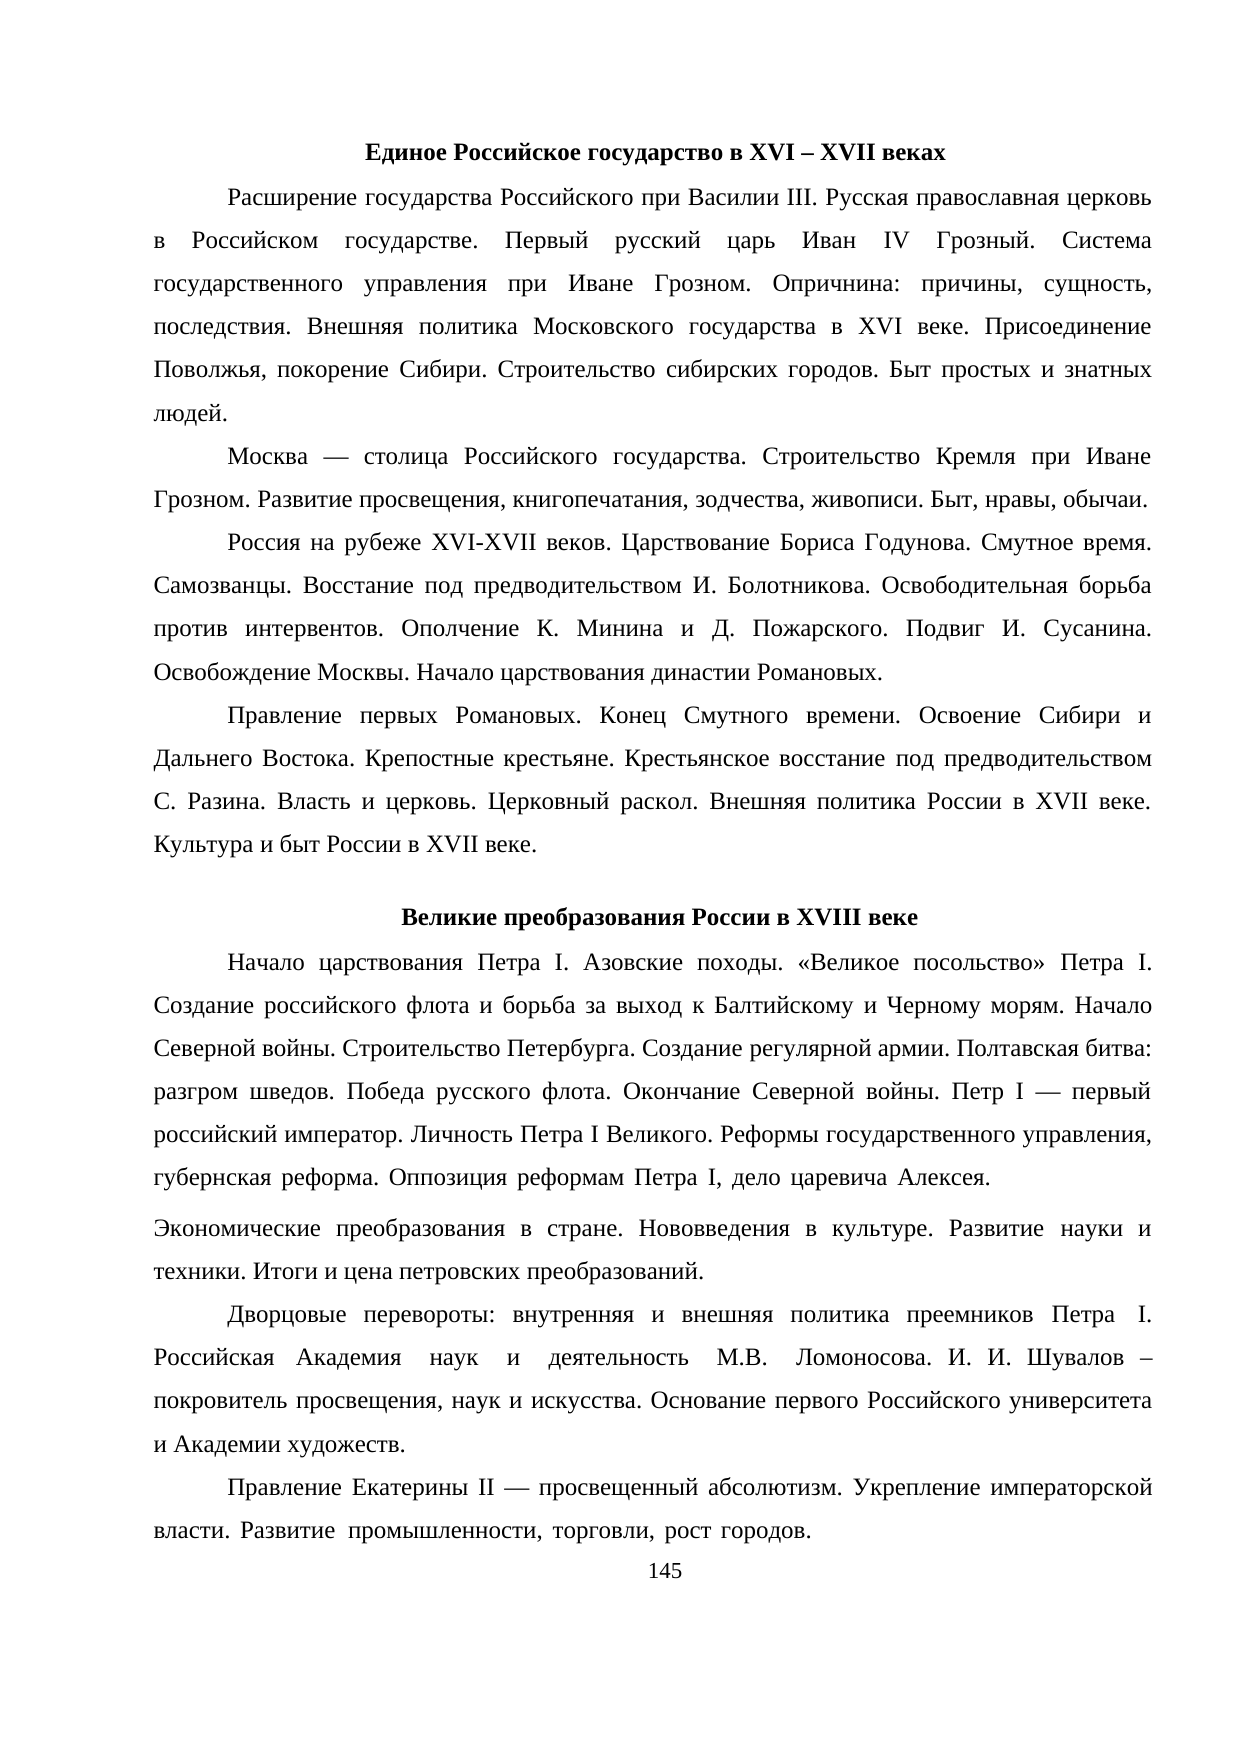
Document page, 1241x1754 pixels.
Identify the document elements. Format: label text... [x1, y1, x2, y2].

text Правление Екатерины II ― просвещенный абсолютизм. Укрепление императорской власти. Развитие промышленности, торговли, рост городов. [153, 1472, 1152, 1544]
text Великие преобразования России в XVIII веке [401, 902, 1223, 930]
text Правление первых Романовых. Конец Смутного времени. Освоение Сибири и Дальнего Востока. Крепостные крестьяне. Крестьянское восстание под предводительством С. Разина. Власть и церковь. Церковный раскол. Внешняя политика России в XVII веке. Культура и быт России в XVII веке. [153, 700, 1152, 858]
text Расширение государства Российского при Василии III. Русская православная церковь в Российском государстве. Первый русский царь Иван IV Грозный. Система государственного управления при Иване Грозном. Опричнина: причины, сущность, последствия. Внешняя политика Московского государства в XVI веке. Присоединение Поволжья, покорение Сибири. Строительство сибирских городов. Быт простых и знатных людей. [153, 182, 1152, 426]
text Россия на рубеже XVI-XVII веков. Царствование Бориса Годунова. Смутное время. Самозванцы. Восстание под предводительством И. Болотникова. Освободительная борьба против интервентов. Ополчение К. Минина и Д. Пожарского. Подвиг И. Сусанина. Освобождение Москвы. Начало царствования династии Романовых. [153, 527, 1152, 685]
text Москва ― столица Российского государства. Строительство Кремля при Иване Грозном. Развитие просвещения, книгопечатания, зодчества, живописи. Быт, нравы, обычаи. [153, 441, 1152, 513]
text Начало царствования Петра I. Азовские походы. «Великое посольство» Петра I. Создание российского флота и борьба за выход к Балтийскому и Черному морям. Начало Северной войны. Строительство Петербурга. Создание регулярной армии. Полтавская битва: разгром шведов. Победа русского флота. Окончание Северной войны. Петр I ― первый российский император. Личность Петра I Великого. Реформы государственного управления, губернская реформа. Оппозиция реформам Петра I, дело царевича Алексея. [153, 947, 1152, 1191]
text Дворцовые перевороты: внутренняя и внешняя политика преемников Петра I. Российская Академия наук и деятельность М.В. Ломоносова. И. И. Шувалов – покровитель просвещения, наук и искусства. Основание первого Российского университета и Академии художеств. [153, 1299, 1152, 1457]
text Экономические преобразования в стране. Нововведения в культуре. Развитие науки и техники. Итоги и цена петровских преобразований. [153, 1213, 1151, 1285]
text Единое Российское государство в XVI – XVII веках [365, 137, 1223, 166]
